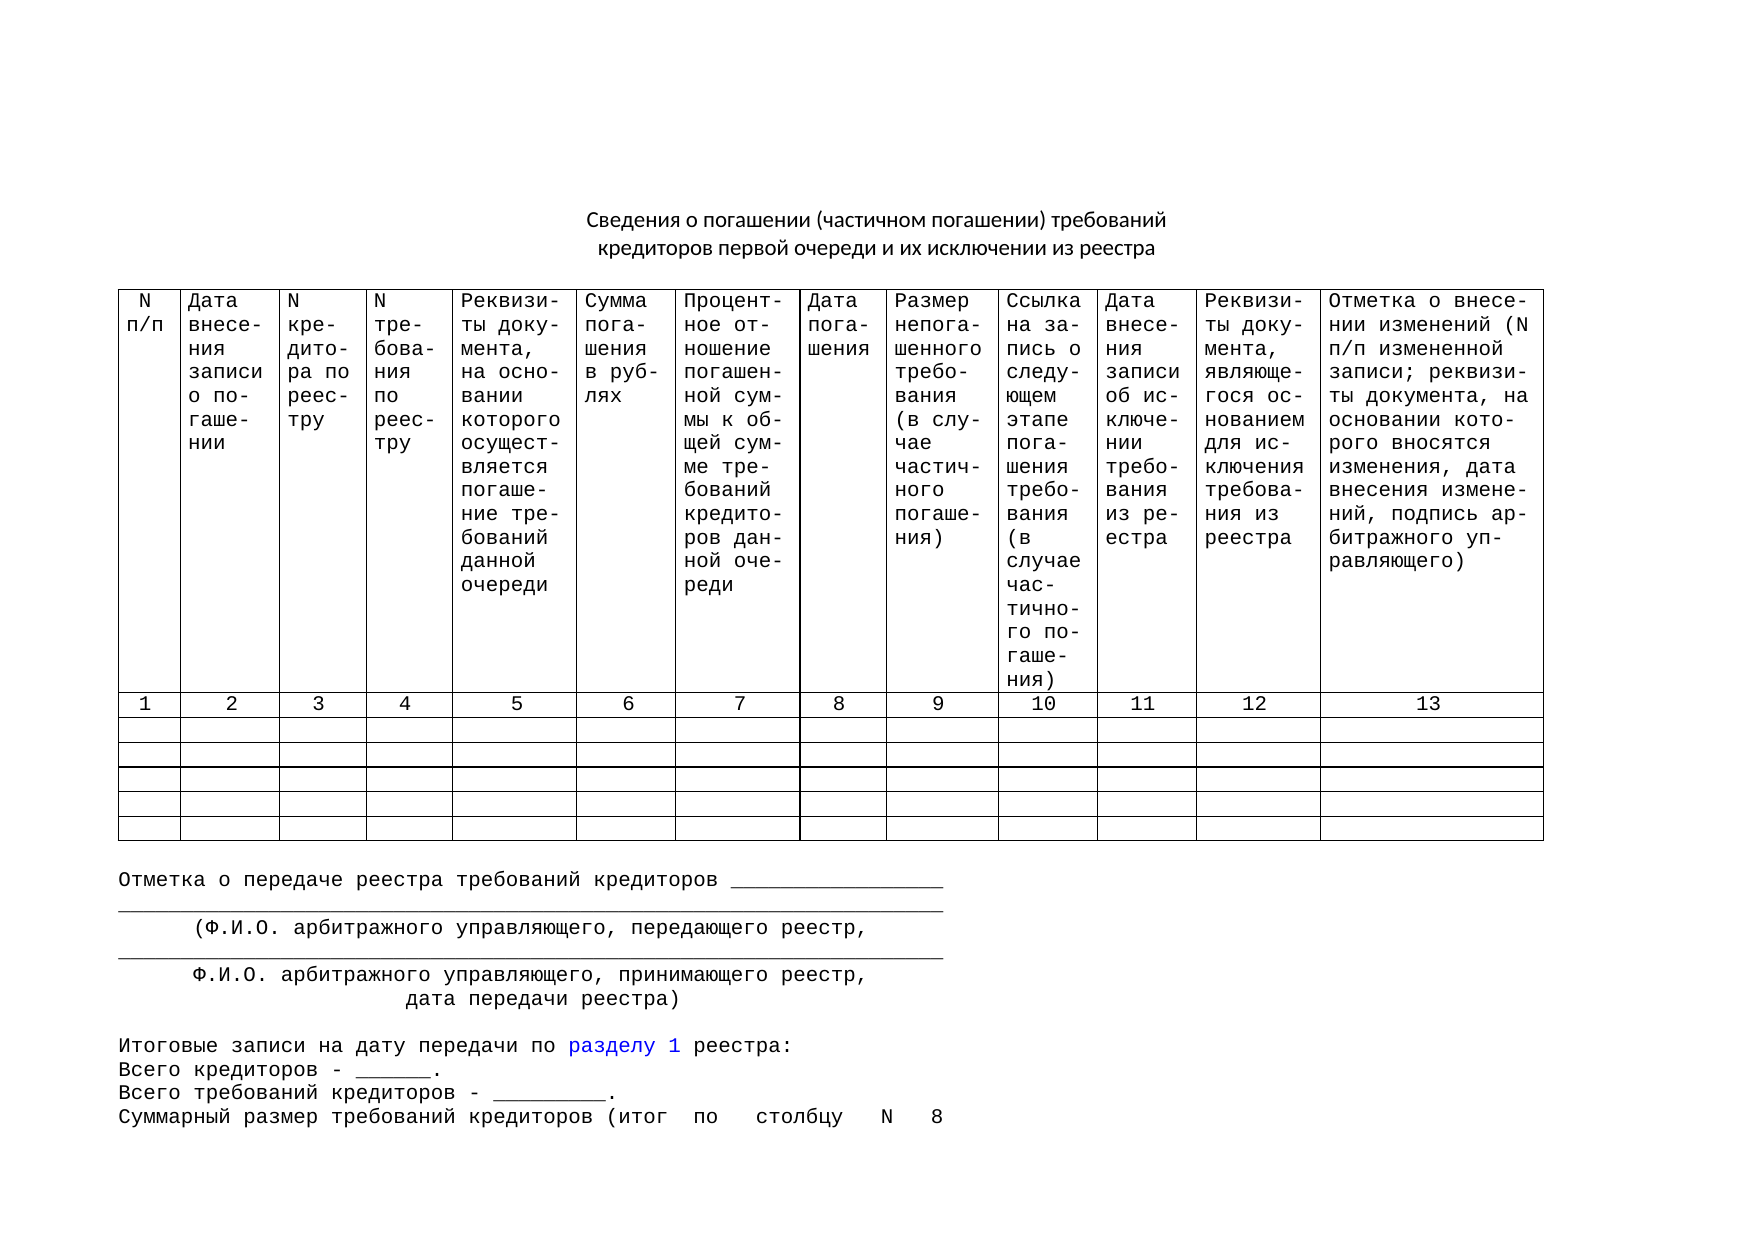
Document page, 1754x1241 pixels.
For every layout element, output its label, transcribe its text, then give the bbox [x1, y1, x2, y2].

table_cell [181, 718, 279, 742]
table_cell 4 [367, 693, 452, 717]
table_cell [367, 743, 452, 766]
table_header Отметка о внесе- нии изменений (N п/п измененной записи; реквизи- ты документа, на основании кото- рого вносятся изменения, дата внесения измене- ний, подпись ар- битражного уп- равляющего) [1321, 290, 1543, 692]
table_header Ссылка на за- пись о следу- ющем этапе пога- шения требо- вания (в случае час- тично- го по- гаше- ния) [999, 290, 1097, 692]
table_cell [181, 817, 279, 840]
table_cell 6 [577, 693, 675, 717]
table_header Размер непога- шенного требо- вания (в слу- чае частич- ного погаше- ния) [887, 290, 998, 692]
text дата передачи реестра) [118, 988, 1636, 1011]
table_header Реквизи- ты доку- мента, являюще- гося ос- нованием для ис- ключения требова- ния из реестра [1197, 290, 1320, 692]
table_cell [1098, 718, 1196, 742]
table_cell [367, 718, 452, 742]
table_header Процент- ное от- ношение погашен- ной сум- мы к об- щей сум- ме тре- бований кредито- ров дан- ной оче- реди [676, 290, 799, 692]
table_cell [181, 792, 279, 816]
table_cell [1321, 792, 1543, 816]
table_cell [367, 817, 452, 840]
table_cell [1321, 768, 1543, 791]
text Всего требований кредиторов - _________. [118, 1082, 1636, 1106]
table_header Дата пога- шения [801, 290, 886, 692]
table_cell [801, 792, 886, 816]
table_cell [1197, 743, 1320, 766]
table_cell [181, 743, 279, 766]
table_cell [999, 817, 1097, 840]
table_cell 8 [801, 693, 886, 717]
table_cell [999, 743, 1097, 766]
table_cell [577, 817, 675, 840]
table_cell [1321, 817, 1543, 840]
table_cell [1197, 817, 1320, 840]
table_header N тре- бова- ния по реес- тру [367, 290, 452, 692]
table_cell 7 [676, 693, 799, 717]
text Суммарный размер требований кредиторов (итог по столбцу N 8 [118, 1106, 1636, 1129]
text Итоговые записи на дату передачи по разделу 1 реестра: [118, 1035, 1636, 1059]
table_cell [119, 768, 180, 791]
table_header N кре- дито- ра по реес- тру [280, 290, 366, 692]
table_cell [801, 743, 886, 766]
text Всего кредиторов - ______. [118, 1059, 1636, 1082]
table_cell [1197, 718, 1320, 742]
table_cell [280, 718, 366, 742]
table_cell [676, 768, 799, 791]
table_cell [280, 792, 366, 816]
table_cell [999, 792, 1097, 816]
table_cell [676, 718, 799, 742]
table_cell [280, 743, 366, 766]
table_cell [676, 792, 799, 816]
table_cell [577, 792, 675, 816]
table_cell [577, 768, 675, 791]
table_cell [676, 743, 799, 766]
table_cell [887, 718, 998, 742]
table_cell [367, 792, 452, 816]
table_cell [999, 718, 1097, 742]
table_cell [801, 718, 886, 742]
table_cell [887, 768, 998, 791]
table_cell [676, 817, 799, 840]
table_cell [119, 743, 180, 766]
table_cell [1098, 817, 1196, 840]
table_cell [119, 817, 180, 840]
table_cell [887, 792, 998, 816]
table_cell [453, 792, 576, 816]
table_cell [367, 768, 452, 791]
table_cell [887, 817, 998, 840]
table_cell [1098, 792, 1196, 816]
text Ф.И.О. арбитражного управляющего, принимающего реестр, [118, 964, 1636, 988]
table_cell [1321, 718, 1543, 742]
table_cell 11 [1098, 693, 1196, 717]
table_cell 9 [887, 693, 998, 717]
text Отметка о передаче реестра требований кредиторов _________________ [118, 869, 1636, 893]
table_cell 13 [1321, 693, 1543, 717]
table_header Дата внесе- ния записи о по- гаше- нии [181, 290, 279, 692]
table_cell [181, 768, 279, 791]
text __________________________________________________________________ [118, 940, 1636, 964]
table_cell [1098, 768, 1196, 791]
table_cell [999, 768, 1097, 791]
table_cell [577, 718, 675, 742]
table_cell [453, 743, 576, 766]
table_header N п/п [119, 290, 180, 692]
text __________________________________________________________________ [118, 893, 1636, 917]
table_cell 3 [280, 693, 366, 717]
table_cell 1 [119, 693, 180, 717]
table_cell [453, 817, 576, 840]
table_cell [577, 743, 675, 766]
table_cell [453, 768, 576, 791]
table_cell [1098, 743, 1196, 766]
table_header Реквизи- ты доку- мента, на осно- вании которого осущест- вляется погаше- ние тре- бований данной очереди [453, 290, 576, 692]
table_cell [887, 743, 998, 766]
table_cell [1197, 792, 1320, 816]
table_cell [801, 817, 886, 840]
table_cell 12 [1197, 693, 1320, 717]
table_cell [280, 768, 366, 791]
table_cell [801, 768, 886, 791]
table_cell [453, 718, 576, 742]
text кредиторов первой очереди и их исключении из реестра [118, 233, 1636, 261]
table_header Дата внесе- ния записи об ис- ключе- нии требо- вания из ре- естра [1098, 290, 1196, 692]
table_cell [119, 792, 180, 816]
table_cell [1321, 743, 1543, 766]
text Сведения о погашении (частичном погашении) требований [118, 205, 1636, 233]
table_cell 5 [453, 693, 576, 717]
table_cell [119, 718, 180, 742]
text (Ф.И.О. арбитражного управляющего, передающего реестр, [118, 917, 1636, 940]
table_cell [1197, 768, 1320, 791]
table_cell 2 [181, 693, 279, 717]
table_header Сумма пога- шения в руб- лях [577, 290, 675, 692]
table_cell [280, 817, 366, 840]
table_cell 10 [999, 693, 1097, 717]
